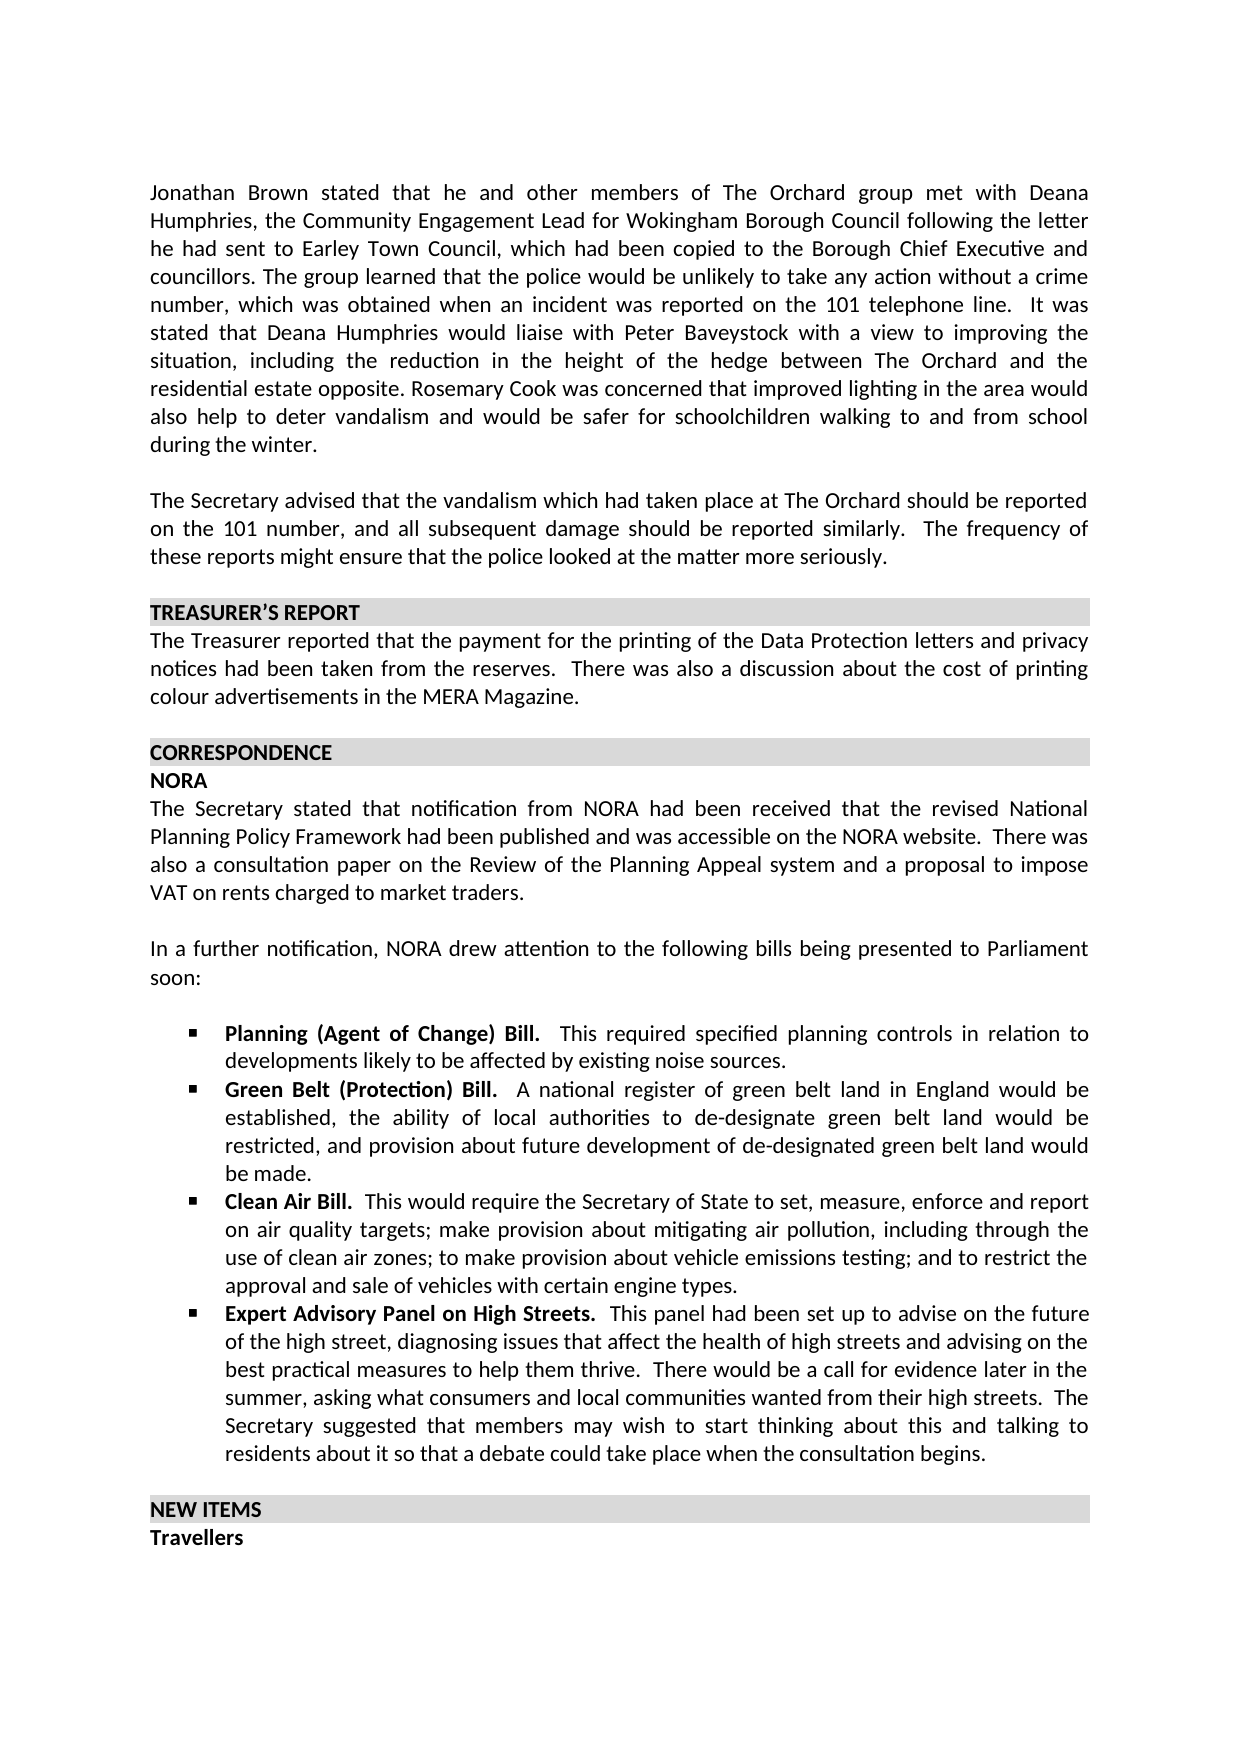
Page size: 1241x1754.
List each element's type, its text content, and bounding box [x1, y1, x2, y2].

text CORRESPONDENCE [150, 738, 1090, 766]
list Clean Air Bill. This would require the Secretary of State to set, measure, enforce and report on air quality targets; make provision about mitigating air pollution, including through the use of clean air zones; to make provision about vehicle emissions testing; and to restrict the approval and sale of vehicles with certain engine types. [187, 1187, 1090, 1299]
text NEW ITEMS [150, 1495, 1090, 1523]
text The Secretary stated that notification from NORA had been received that the revised National Planning Policy Framework had been published and was accessible on the NORA website. There was also a consultation paper on the Review of the Planning Appeal system and a proposal to impose VAT on rents charged to market traders. [150, 794, 1090, 907]
text The Secretary advised that the vandalism which had taken place at The Orchard should be reported on the 101 number, and all subsequent damage should be reported similarly. The frequency of these reports might ensure that the police looked at the matter more seriously. [150, 486, 1090, 570]
text In a further notification, NORA drew attention to the following bills being presented to Parliament soon: [150, 934, 1090, 991]
list Green Belt (Protection) Bill. A national register of green belt land in England would be established, the ability of local authorities to de-designate green belt land would be restricted, and provision about future development of de-designated green belt land would be made. [187, 1075, 1090, 1187]
text Travellers [150, 1523, 1090, 1551]
list Planning (Agent of Change) Bill. This required specified planning controls in relation to developments likely to be affected by existing noise sources. [187, 1019, 1090, 1075]
text The Treasurer reported that the payment for the printing of the Data Protection letters and privacy notices had been taken from the reserves. There was also a discussion about the cost of printing colour advertisements in the MERA Magazine. [150, 626, 1090, 710]
list Expert Advisory Panel on High Streets. This panel had been set up to advise on the future of the high street, diagnosing issues that affect the health of high streets and advising on the best practical measures to help them thrive. There would be a call for evidence later in the summer, asking what consumers and local communities wanted from their high streets. The Secretary suggested that members may wish to start thinking about this and talking to residents about it so that a debate could take place when the consultation begins. [187, 1299, 1090, 1467]
text TREASURER’S REPORT [150, 598, 1090, 626]
text NORA [150, 766, 1090, 794]
text Jonathan Brown stated that he and other members of The Orchard group met with Deana Humphries, the Community Engagement Lead for Wokingham Borough Council following the letter he had sent to Earley Town Council, which had been copied to the Borough Chief Executive and councillors. The group learned that the police would be unlikely to take any action without a crime number, which was obtained when an incident was reported on the 101 telephone line. It was stated that Deana Humphries would liaise with Peter Baveystock with a view to improving the situation, including the reduction in the height of the hedge between The Orchard and the residential estate opposite. Rosemary Cook was concerned that improved lighting in the area would also help to deter vandalism and would be safer for schoolchildren walking to and from school during the winter. [150, 178, 1090, 458]
